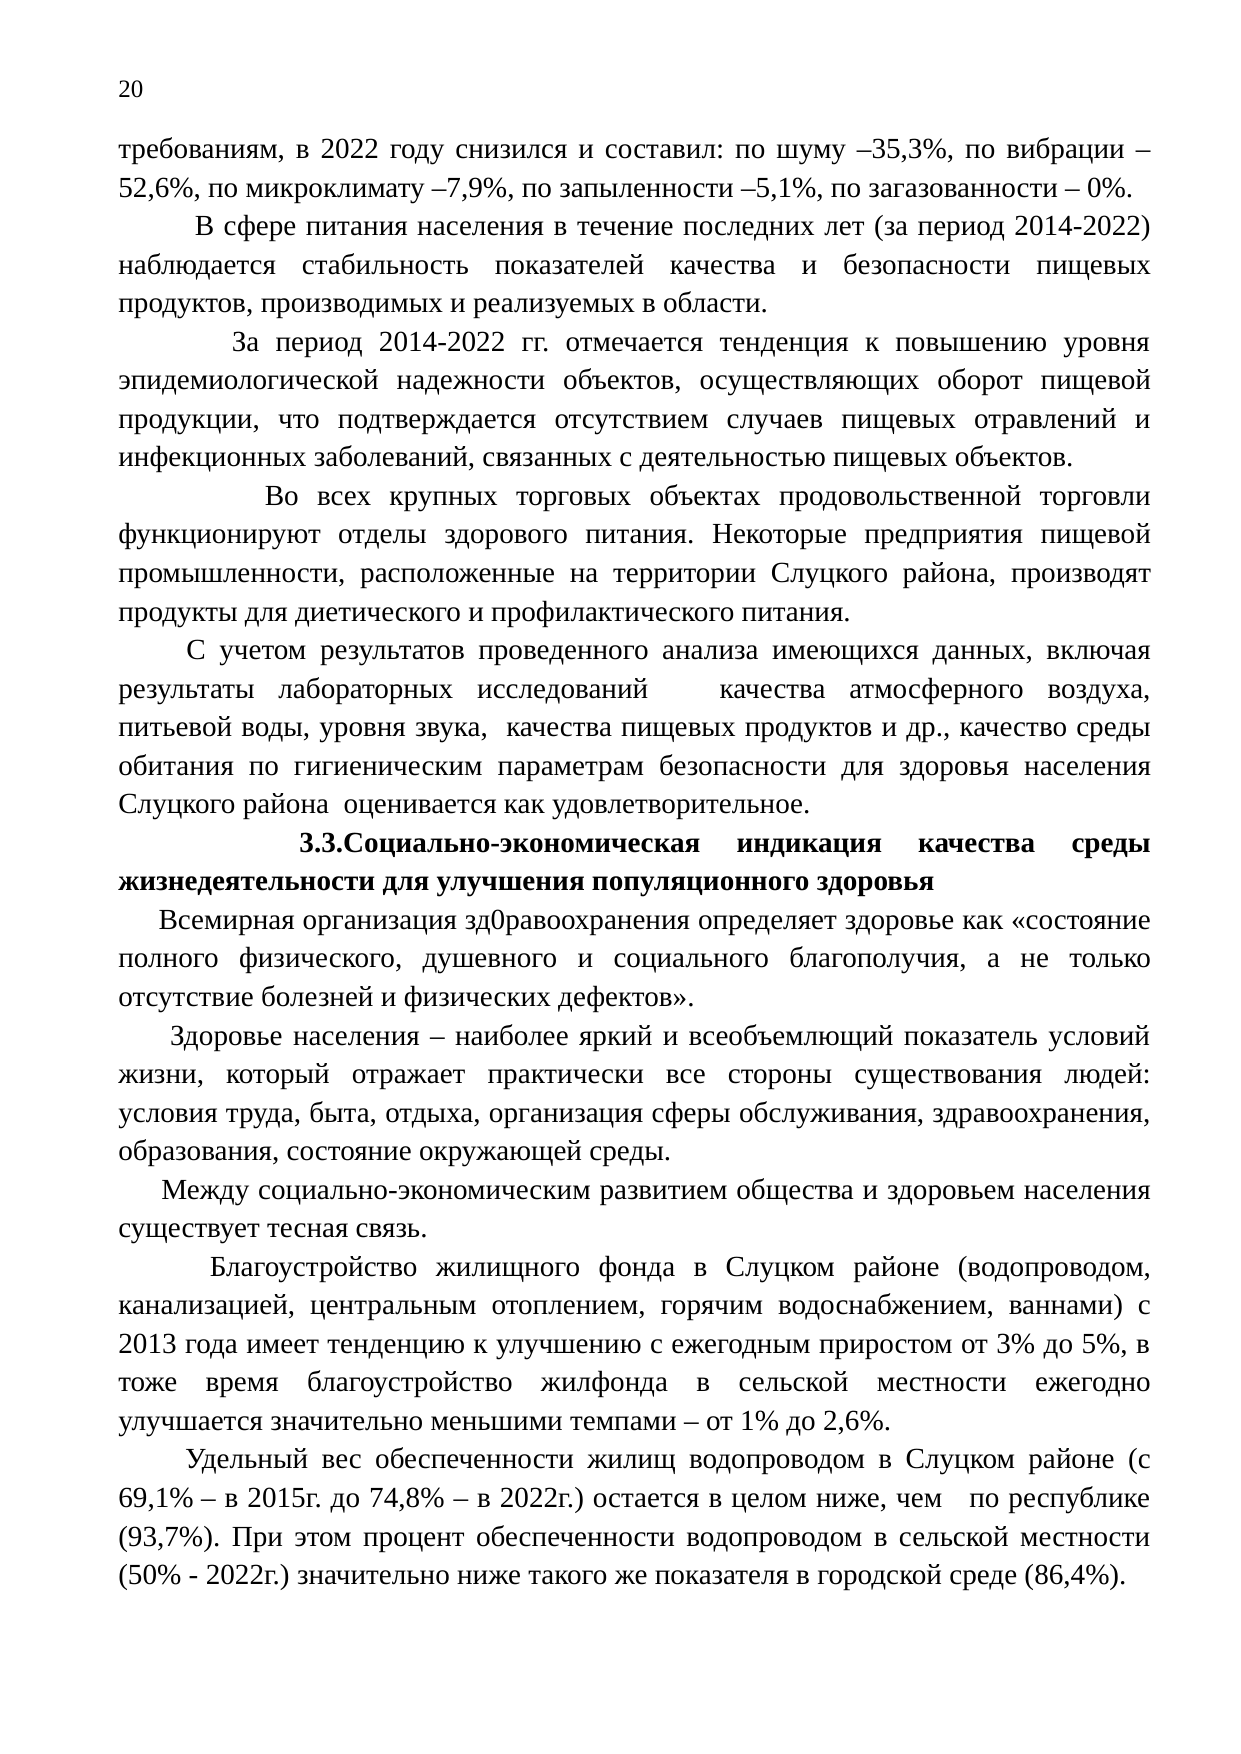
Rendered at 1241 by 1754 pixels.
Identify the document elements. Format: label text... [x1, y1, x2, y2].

text За период 2014-2022 гг. отмечается тенденция к повышению уровня эпидемиологической надежности объектов, осуществляющих оборот пищевой продукции, что подтверждается отсутствием случаев пищевых отравлений и инфекционных заболеваний, связанных с деятельностью пищевых объектов. [118, 324, 1152, 473]
text Всемирная организация зд0равоохранения определяет здоровье как «состояние полного физического, душевного и социального благополучия, а не только отсутствие болезней и физических дефектов». [118, 902, 1152, 1013]
text Здоровье населения – наиболее яркий и всеобъемлющий показатель условий жизни, который отражает практически все стороны существования людей: условия труда, быта, отдыха, организация сферы обслуживания, здравоохранения, образования, состояние окружающей среды. [118, 1018, 1152, 1167]
text Удельный вес обеспеченности жилищ водопроводом в Слуцком районе (с 69,1% – в 2015г. до 74,8% – в 2022г.) остается в целом ниже, чем по республике (93,7%). При этом процент обеспеченности водопроводом в сельской местности (50% - 2022г.) значительно ниже такого же показателя в городской среде (86,4%). [118, 1442, 1152, 1591]
text Между социально-экономическим развитием общества и здоровьем населения существует тесная связь. [118, 1172, 1152, 1244]
text Во всех крупных торговых объектах продовольственной торговли функционируют отделы здорового питания. Некоторые предприятия пищевой промышленности, расположенные на территории Слуцкого района, производят продукты для диетического и профилактического питания. [118, 478, 1152, 627]
text Благоустройство жилищного фонда в Слуцком районе (водопроводом, канализацией, центральным отоплением, горячим водоснабжением, ваннами) с 2013 года имеет тенденцию к улучшению с ежегодным приростом от 3% до 5%, в тоже время благоустройство жилфонда в сельской местности ежегодно улучшается значительно меньшими темпами – от 1% до 2,6%. [118, 1249, 1152, 1437]
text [118, 131, 1152, 203]
text В сфере питания населения в течение последних лет (за период 2014-2022) наблюдается стабильность показателей качества и безопасности пищевых продуктов, производимых и реализуемых в области. [118, 208, 1152, 319]
text 3.3.Социально-экономическая индикация качества среды жизнедеятельности для улучшения популяционного здоровья [118, 825, 1152, 897]
text С учетом результатов проведенного анализа имеющихся данных, включая результаты лабораторных исследований качества атмосферного воздуха, питьевой воды, уровня звука, качества пищевых продуктов и др., качество среды обитания по гигиеническим параметрам безопасности для здоровья населения Слуцкого района оценивается как удовлетворительное. [118, 632, 1152, 820]
